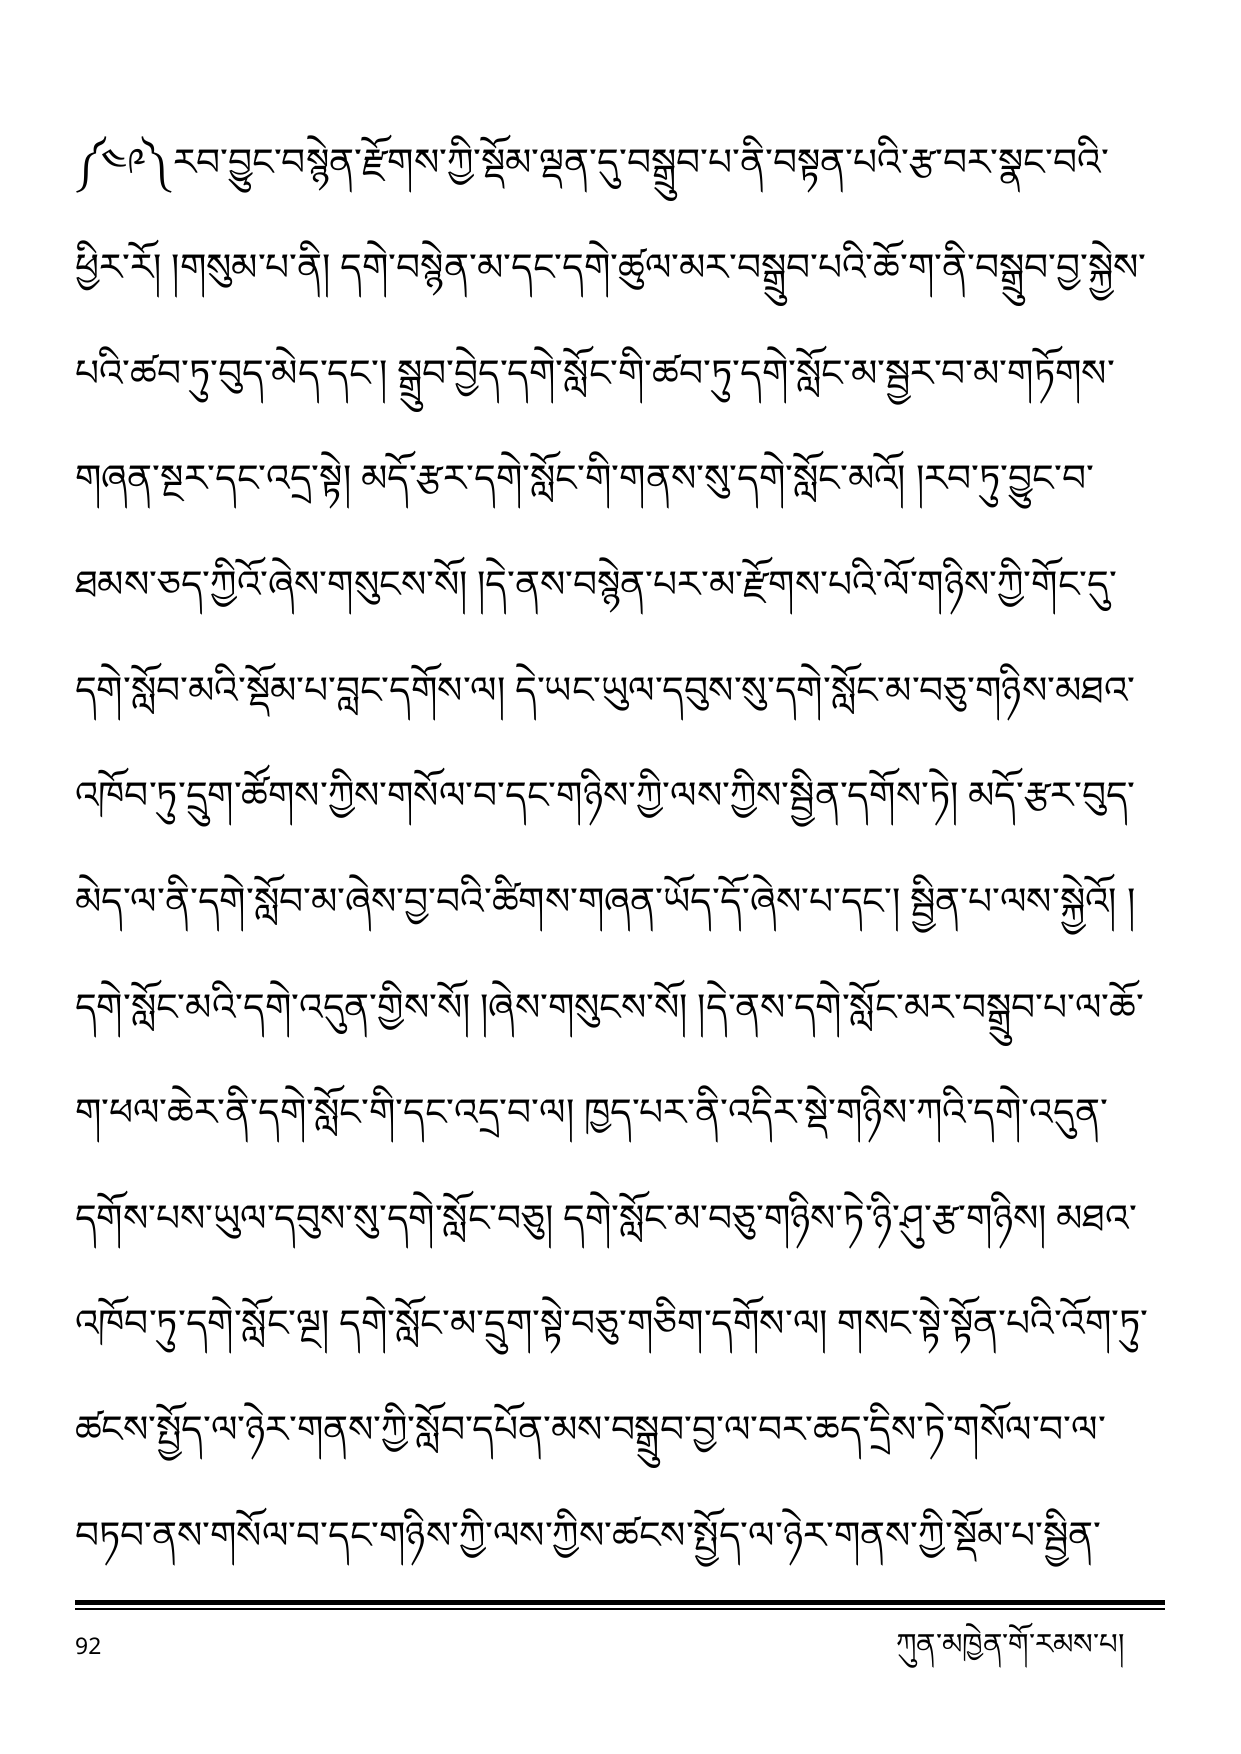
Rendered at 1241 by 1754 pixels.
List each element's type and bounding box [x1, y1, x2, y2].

text [75, 120, 1165, 1599]
